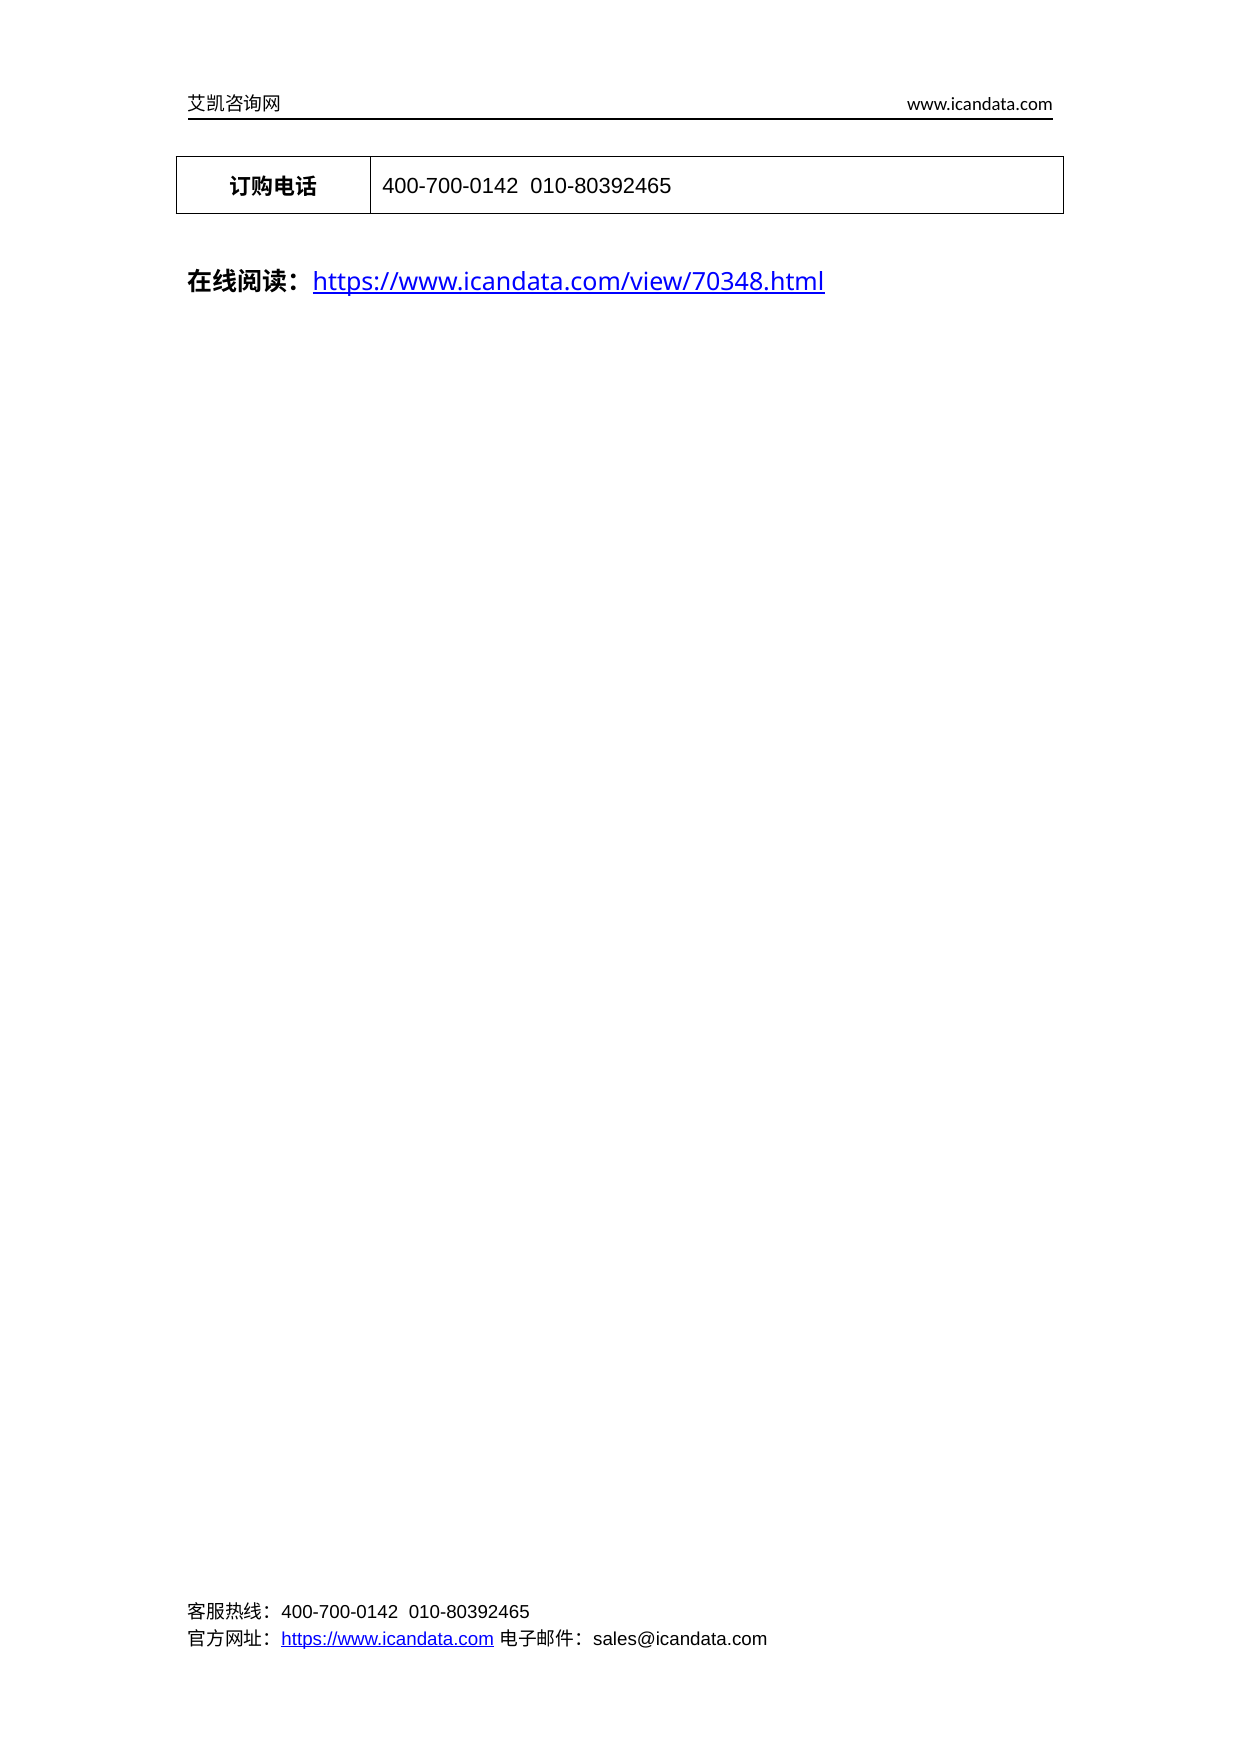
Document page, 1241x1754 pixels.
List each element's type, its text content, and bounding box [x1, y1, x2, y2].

text 在线阅读：https://www.icandata.com/view/70348.html [187, 247, 1053, 312]
table_cell 订购电话 [177, 157, 370, 213]
table_cell 400-700-0142 010-80392465 [371, 157, 1063, 213]
